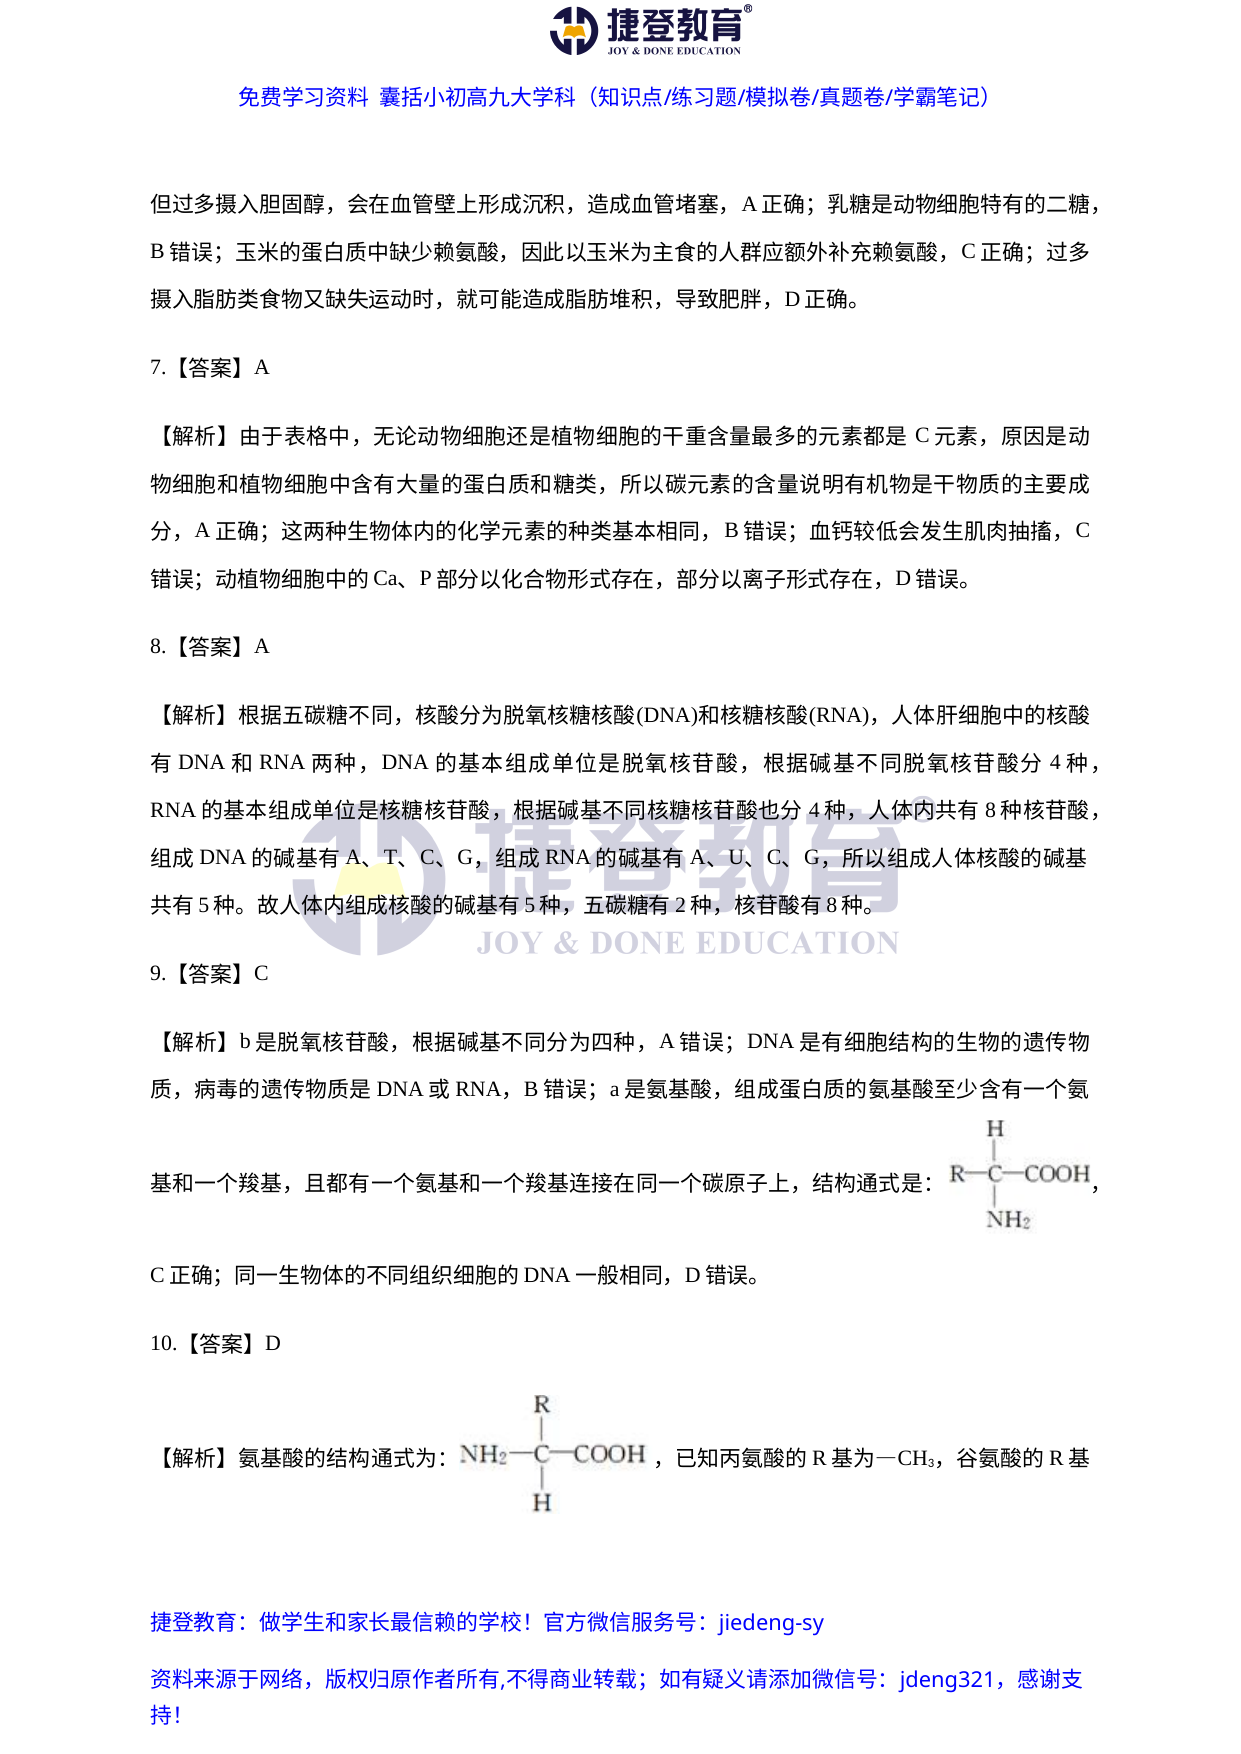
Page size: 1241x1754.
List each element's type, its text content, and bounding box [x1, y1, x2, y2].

picture [948, 1120, 1091, 1237]
text 【解析】根据五碳糖不同，核酸分为脱氧核糖核酸(DNA)和核糖核酸(RNA)，人体肝细胞中的核酸有DNA和RNA两种，DNA的基本组成单位是脱氧核苷酸，根据碱基不同脱氧核苷酸分4种，RNA的基本组成单位是核糖核苷酸，根据碱基不同核糖核苷酸也分4种，人体内共有8种核苷酸，组成DNA的碱基有A、T、C、G，组成RNA的碱基有A、U、C、G，所以组成人体核酸的碱基共有5种。故人体内组成核酸的碱基有5种，五碳糖有2种，核苷酸有8种。 [150, 698, 1090, 920]
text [150, 187, 1090, 314]
text 9.【答案】C [150, 957, 1090, 988]
text 7.【答案】A [150, 351, 1090, 382]
picture [459, 1395, 653, 1514]
text 【解析】由于表格中，无论动物细胞还是植物细胞的干重含量最多的元素都是C元素，原因是动物细胞和植物细胞中含有大量的蛋白质和糖类，所以碳元素的含量说明有机物是干物质的主要成分，A正确；这两种生物体内的化学元素的种类基本相同，B错误；血钙较低会发生肌肉抽搐，C错误；动植物细胞中的Ca、P部分以化合物形式存在，部分以离子形式存在，D错误。 [150, 419, 1090, 593]
text 【解析】b是脱氧核苷酸，根据碱基不同分为四种，A错误；DNA是有细胞结构的生物的遗传物质，病毒的遗传物质是DNA或RNA，B错误；a是氨基酸，组成蛋白质的氨基酸至少含有一个氨基和一个羧基，且都有一个氨基和一个羧基连接在同一个碳原子上，结构通式是：，C正确；同一生物体的不同组织细胞的DNA一般相同，D错误。 [150, 1025, 1090, 1290]
text 8.【答案】A [150, 630, 1090, 662]
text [150, 1395, 1090, 1519]
picture [517, 2, 789, 59]
text 10.【答案】D [150, 1327, 1090, 1358]
